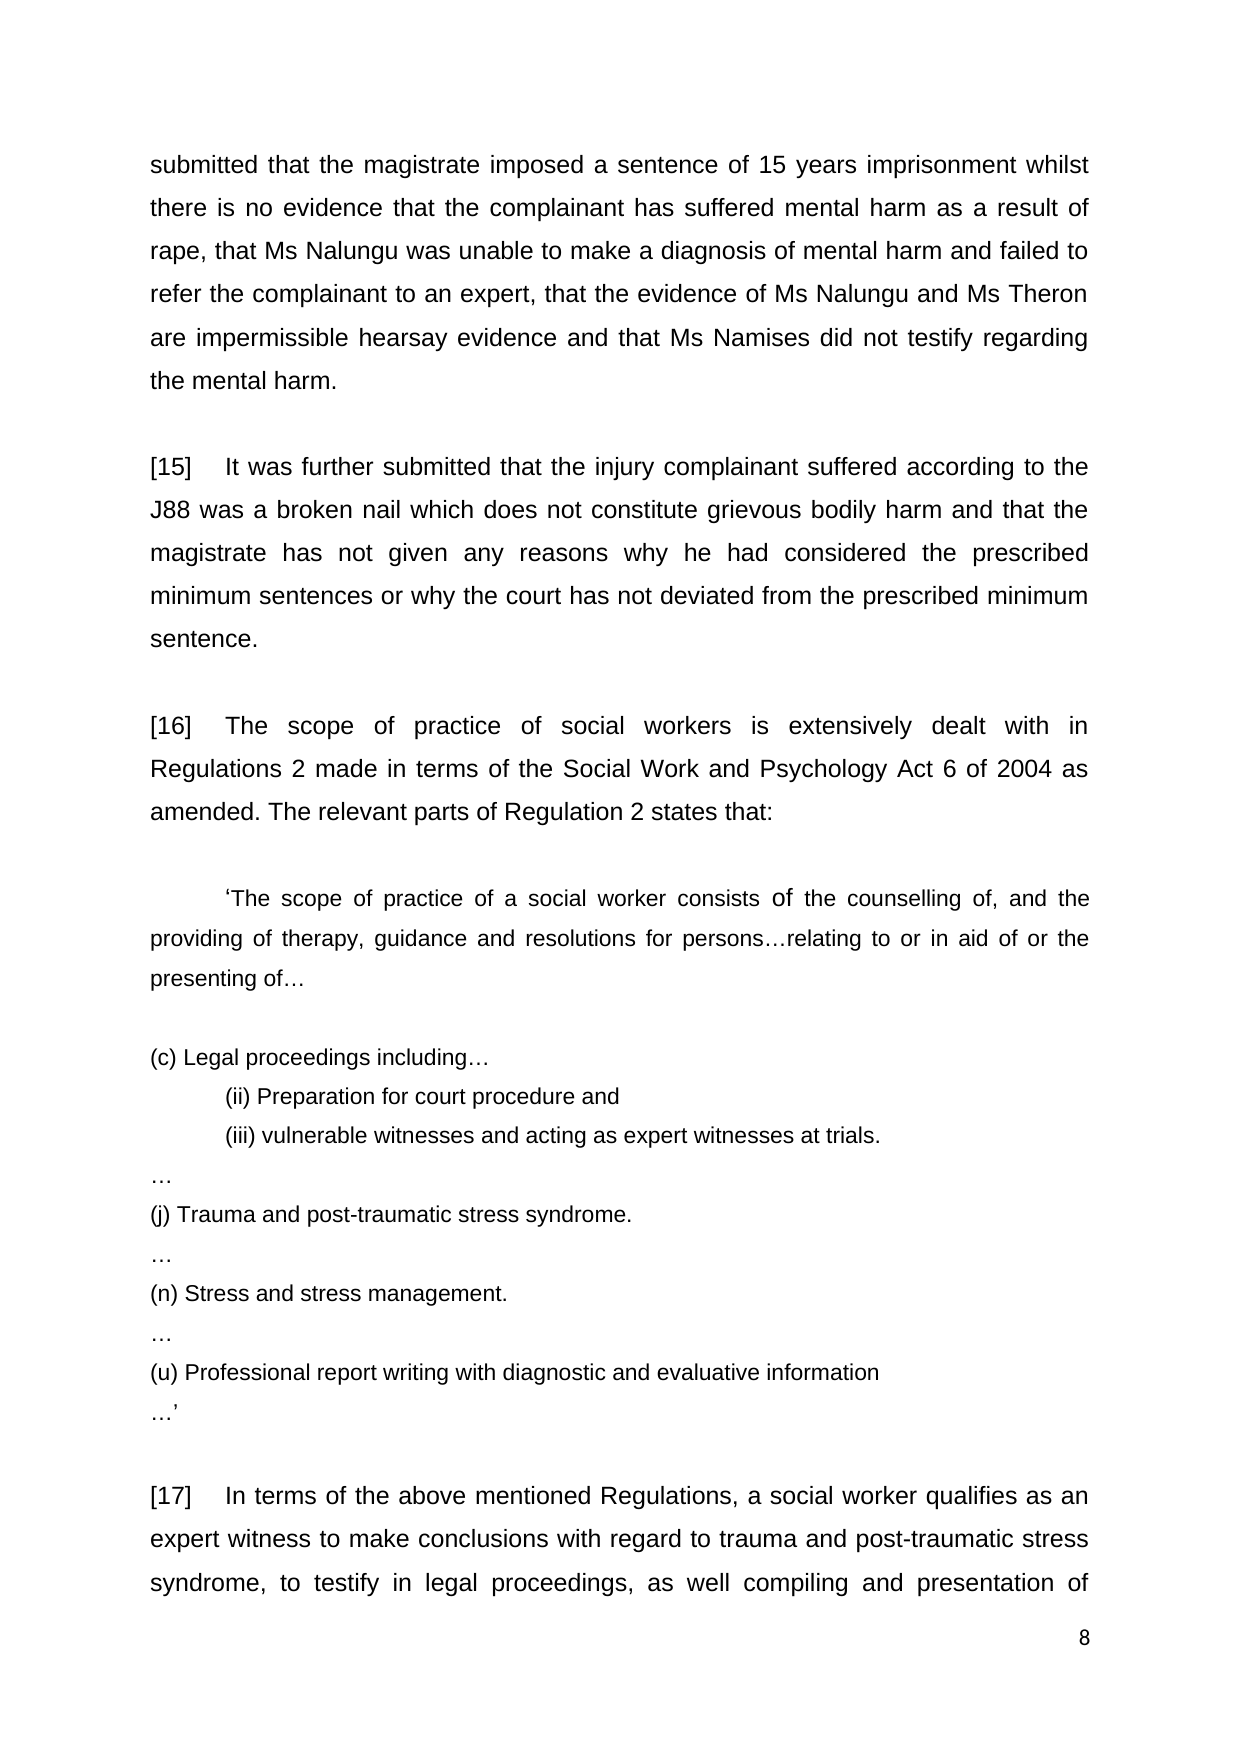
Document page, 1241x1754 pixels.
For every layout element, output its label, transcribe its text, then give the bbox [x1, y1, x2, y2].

text … [150, 1320, 1090, 1346]
text … [150, 1162, 1090, 1188]
text [16] The scope of practice of social workers is extensively dealt with in Regulations 2 made in terms of the Social Work and Psychology Act 6 of 2004 as amended. The relevant parts of Regulation 2 states that: [150, 711, 1090, 826]
text (ii) Preparation for court procedure and [150, 1083, 1090, 1109]
text (u) Professional report writing with diagnostic and evaluative information [150, 1359, 1090, 1386]
text [15] It was further submitted that the injury complainant suffered according to the J88 was a broken nail which does not constitute grievous bodily harm and that the magistrate has not given any reasons why he had considered the prescribed minimum sentences or why the court has not deviated from the prescribed minimum sentence. [150, 452, 1090, 653]
text ‘The scope of practice of a social worker consists of the counselling of, and the providing of therapy, guidance and resolutions for persons…relating to or in aid of or the presenting of… [150, 883, 1090, 991]
text (j) Trauma and post-traumatic stress syndrome. [150, 1201, 1090, 1228]
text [150, 1481, 1090, 1596]
text …’ [150, 1399, 1090, 1425]
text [150, 150, 1090, 394]
text (c) Legal proceedings including… [150, 1043, 1090, 1070]
text (n) Stress and stress management. [150, 1280, 1090, 1307]
text … [150, 1241, 1090, 1267]
text (iii) vulnerable witnesses and acting as expert witnesses at trials. [150, 1122, 1090, 1149]
